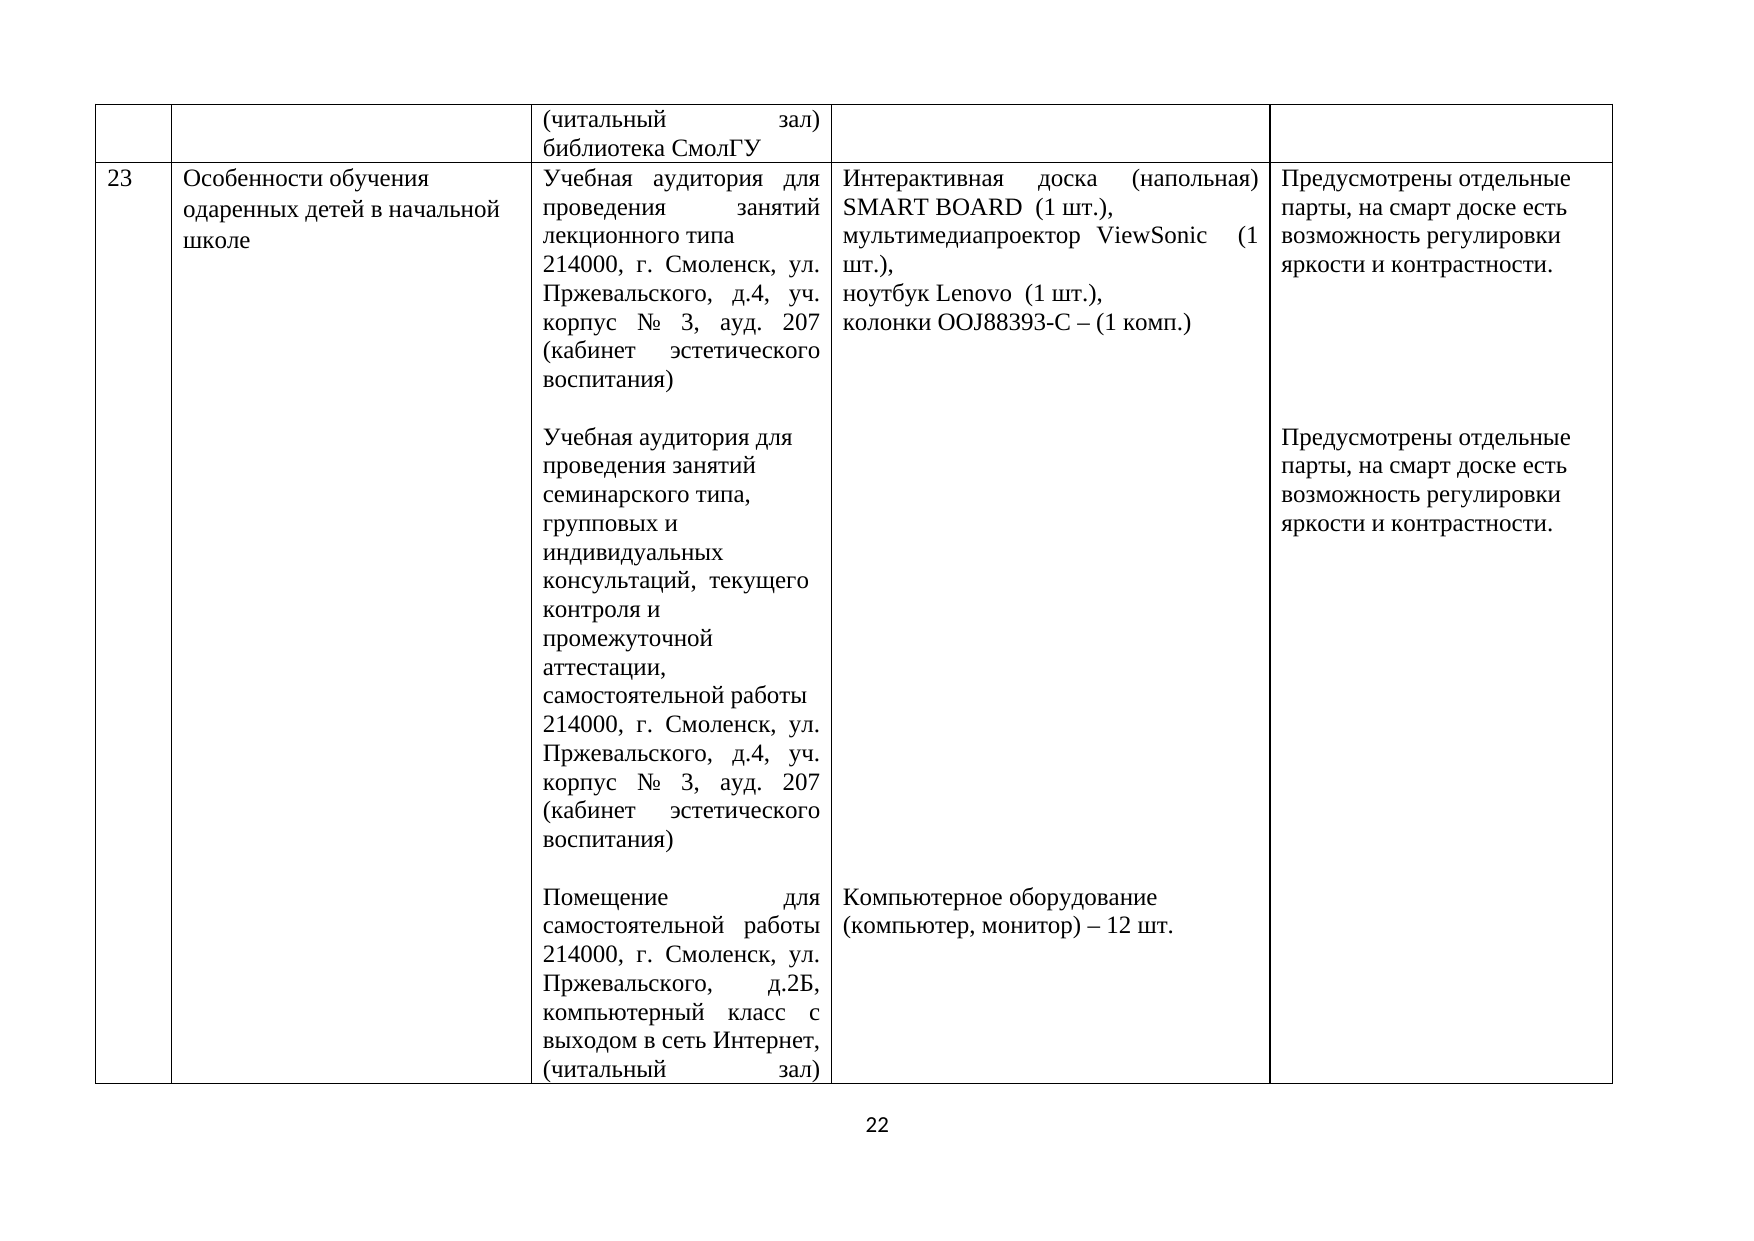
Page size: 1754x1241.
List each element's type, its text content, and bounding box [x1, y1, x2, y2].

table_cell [832, 163, 1269, 1083]
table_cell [172, 163, 531, 1083]
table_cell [172, 105, 531, 162]
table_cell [1271, 163, 1612, 1083]
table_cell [1271, 105, 1612, 162]
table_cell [532, 105, 831, 162]
table_cell 22 [96, 105, 171, 162]
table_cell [832, 105, 1269, 162]
table_cell 23 [96, 163, 171, 1083]
